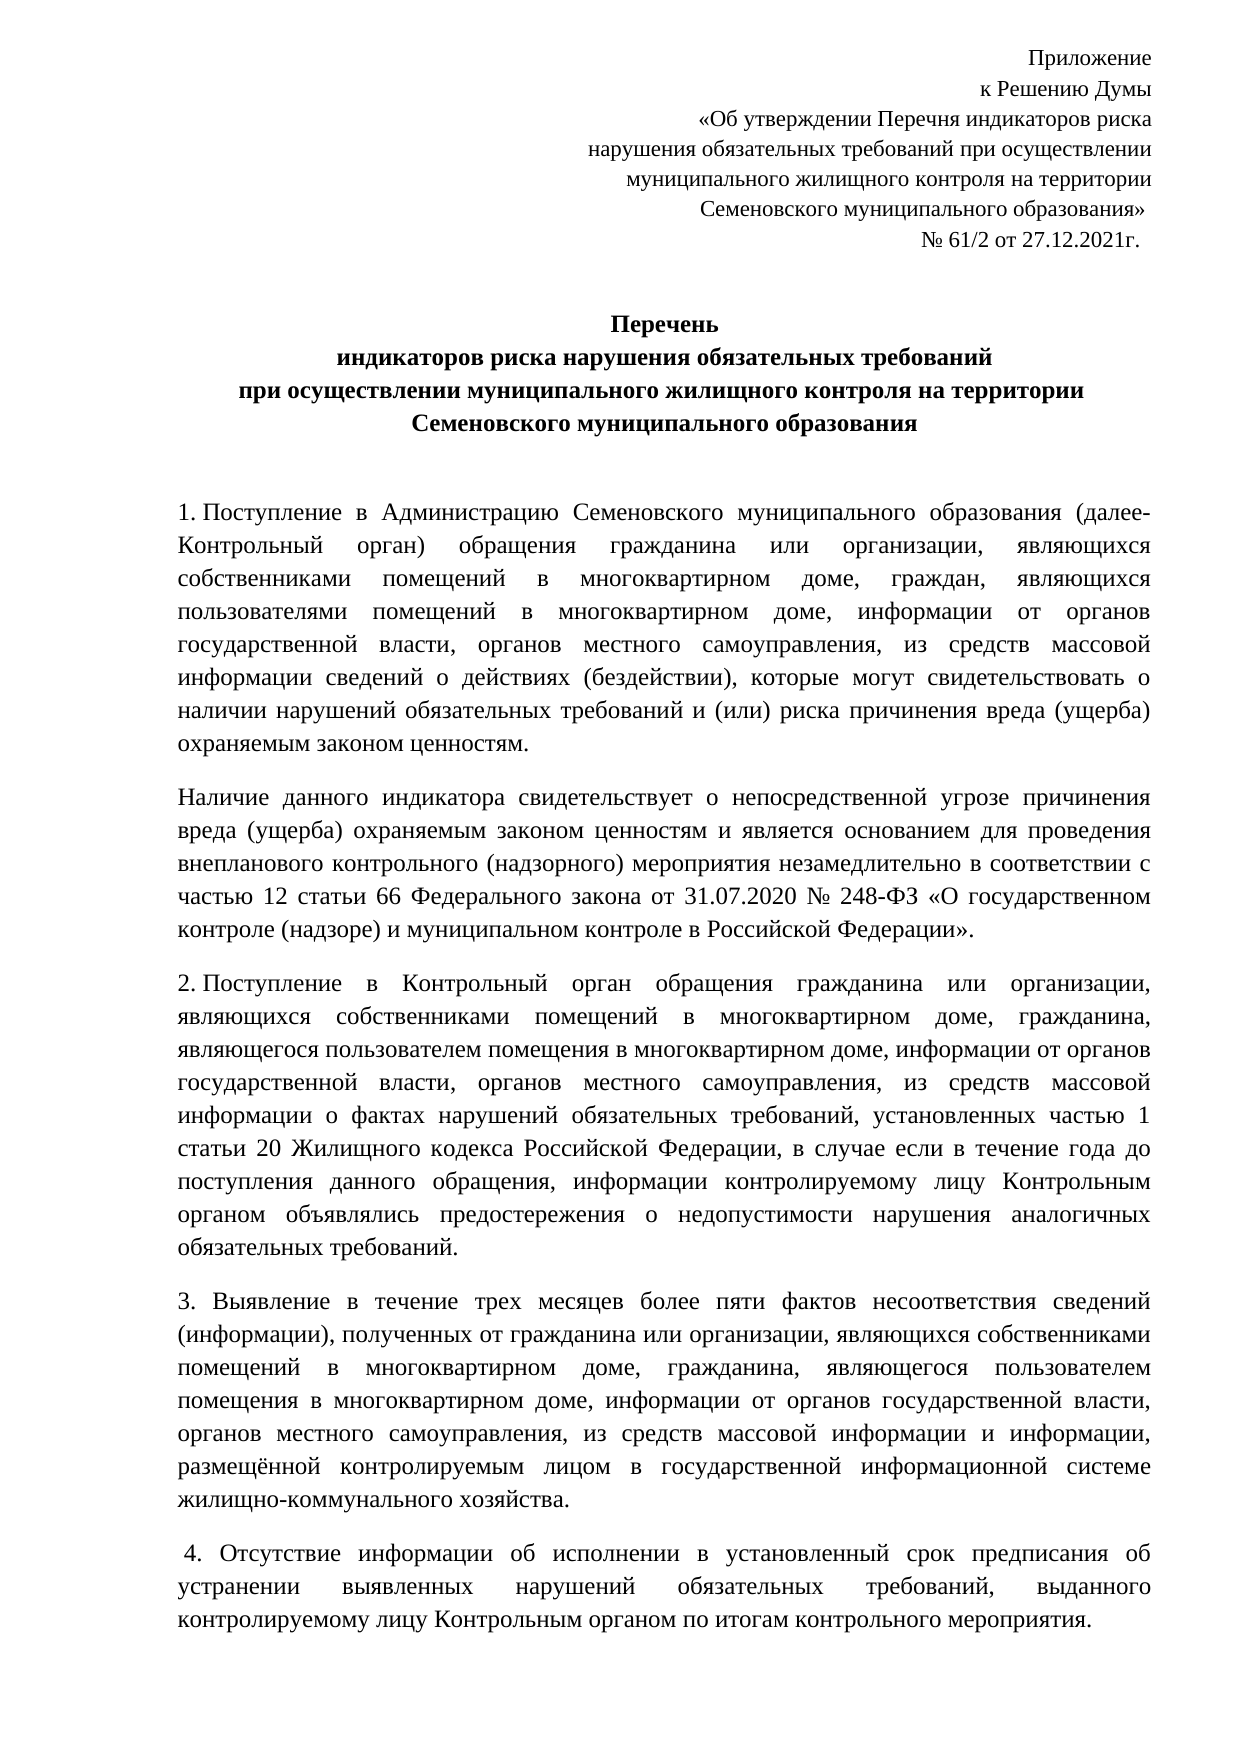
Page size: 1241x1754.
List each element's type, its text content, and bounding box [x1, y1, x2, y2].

text Наличие данного индикатора свидетельствует о непосредственной угрозе причинения вреда (ущерба) охраняемым законом ценностям и является основанием для проведения внепланового контрольного (надзорного) мероприятия незамедлительно в соответствии с частью 12 статьи 66 Федерального закона от 31.07.2020 № 248-ФЗ «О государственном контроле (надзоре) и муниципальном контроле в Российской Федерации». [177, 782, 1152, 943]
text 1. Поступление в Администрацию Семеновского муниципального образования (далее-Контрольный орган) обращения гражданина или организации, являющихся собственниками помещений в многоквартирном доме, граждан, являющихся пользователями помещений в многоквартирном доме, информации от органов государственной власти, органов местного самоуправления, из средств массовой информации сведений о действиях (бездействии), которые могут свидетельствовать о наличии нарушений обязательных требований и (или) риска причинения вреда (ущерба) охраняемым законом ценностям. [177, 497, 1152, 757]
text 3. Выявление в течение трех месяцев более пяти фактов несоответствия сведений (информации), полученных от гражданина или организации, являющихся собственниками помещений в многоквартирном доме, гражданина, являющегося пользователем помещения в многоквартирном доме, информации от органов государственной власти, органов местного самоуправления, из средств массовой информации и информации, размещённой контролируемым лицом в государственной информационной системе жилищно-коммунального хозяйства. [177, 1286, 1152, 1513]
text 4. Отсутствие информации об исполнении в установленный срок предписания об устранении выявленных нарушений обязательных требований, выданного контролируемому лицу Контрольным органом по итогам контрольного мероприятия. [177, 1538, 1152, 1632]
text муниципального жилищного контроля на территории [177, 165, 1152, 192]
text при осуществлении муниципального жилищного контроля на территории Семеновского муниципального образования [177, 375, 1152, 437]
text № 61/2 от 27.12.2021г. [177, 226, 1152, 252]
text Семеновского муниципального образования» [177, 195, 1152, 222]
text к Решению Думы [177, 74, 1152, 101]
text индикаторов риска нарушения обязательных требований [177, 342, 1152, 371]
text «Об утверждении Перечня индикаторов риска [177, 105, 1152, 131]
text нарушения обязательных требований при осуществлении [177, 135, 1152, 161]
text Приложение [177, 44, 1152, 71]
text Перечень [177, 309, 1152, 338]
text 2. Поступление в Контрольный орган обращения гражданина или организации, являющихся собственниками помещений в многоквартирном доме, гражданина, являющегося пользователем помещения в многоквартирном доме, информации от органов государственной власти, органов местного самоуправления, из средств массовой информации о фактах нарушений обязательных требований, установленных частью 1 статьи 20 Жилищного кодекса Российской Федерации, в случае если в течение года до поступления данного обращения, информации контролируемому лицу Контрольным органом объявлялись предостережения о недопустимости нарушения аналогичных обязательных требований. [177, 968, 1152, 1261]
